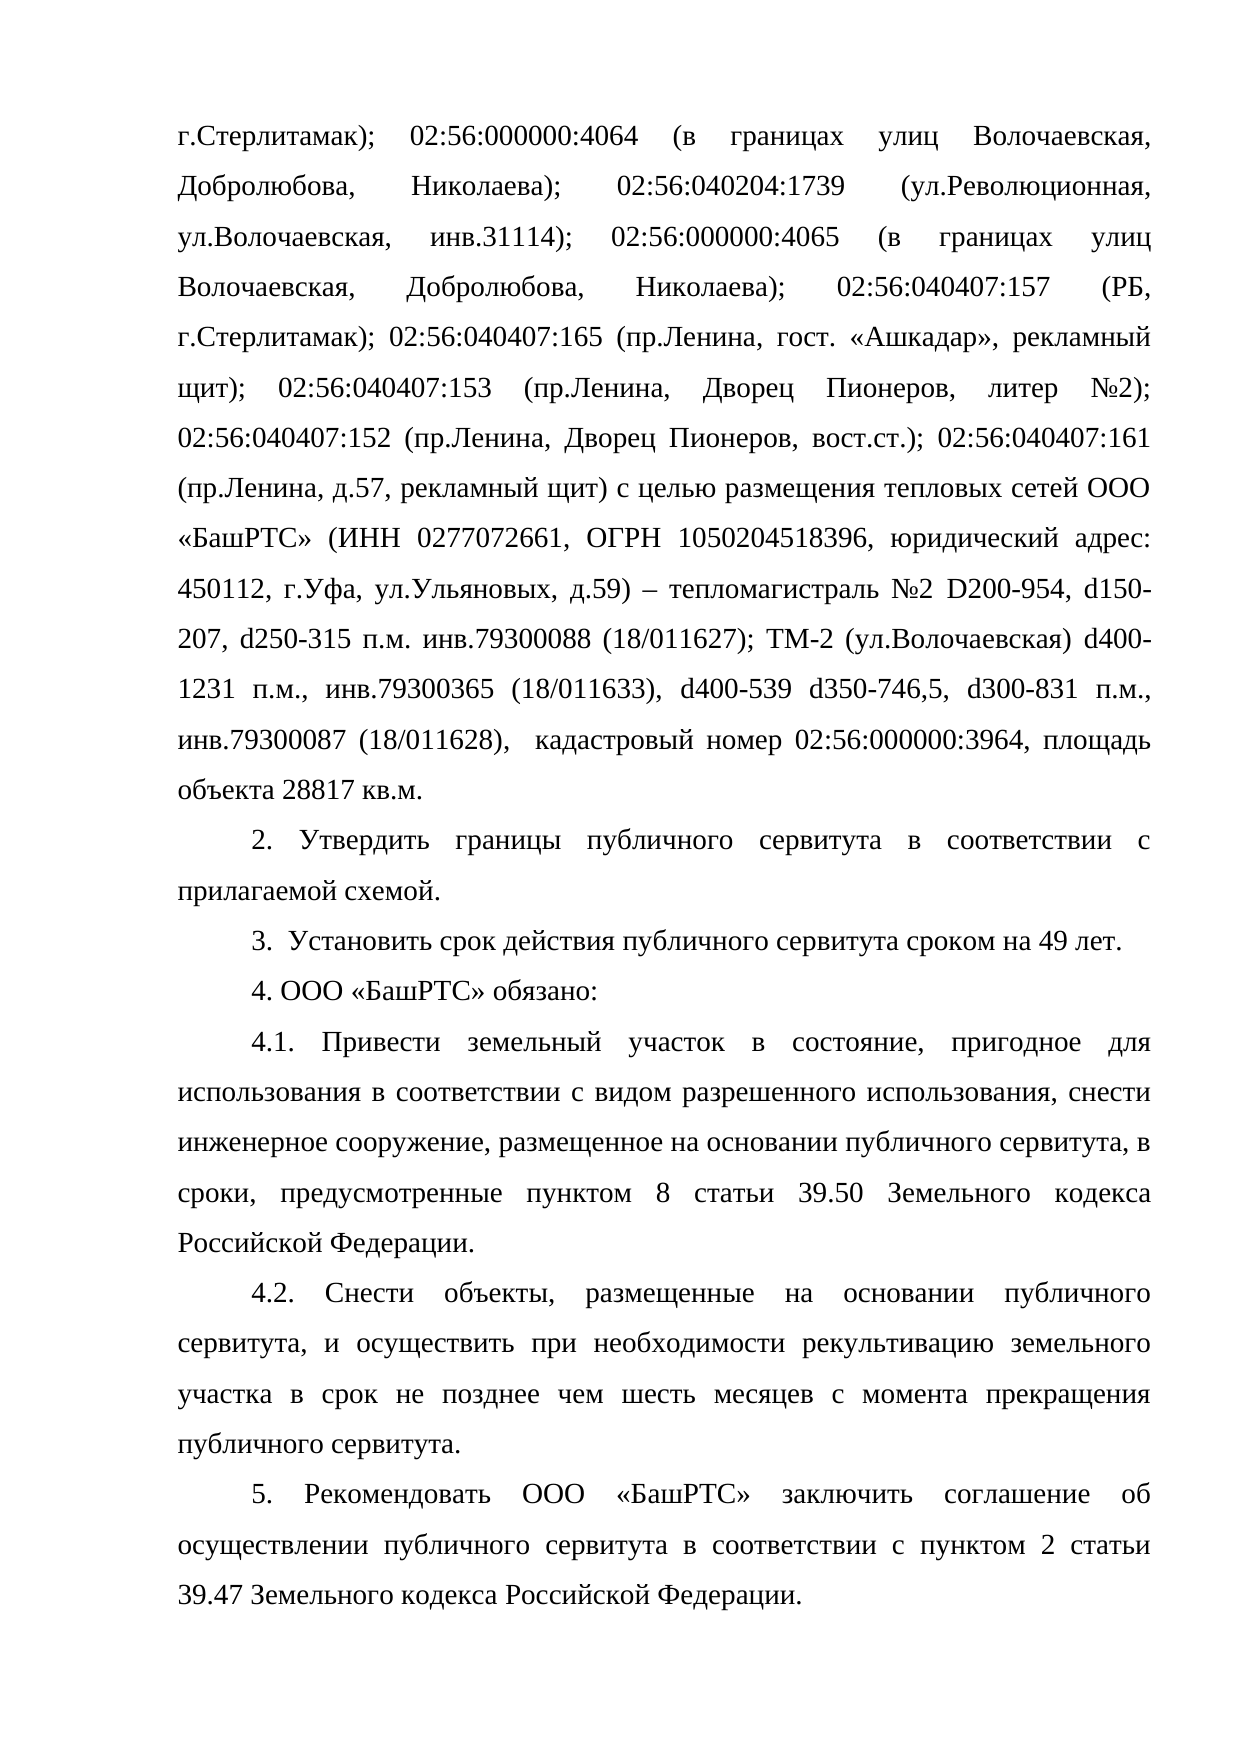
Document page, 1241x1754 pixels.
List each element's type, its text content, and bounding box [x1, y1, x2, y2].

text 3. Установить срок действия публичного сервитута сроком на 49 лет. [177, 923, 1152, 957]
text 5. Рекомендовать ООО «БашРТС» заключить соглашение об осуществлении публичного сервитута в соответствии с пунктом 2 статьи 39.47 Земельного кодекса Российской Федерации. [177, 1477, 1152, 1611]
text 4.2. Снести объекты, размещенные на основании публичного сервитута, и осуществить при необходимости рекультивацию земельного участка в срок не позднее чем шесть месяцев с момента прекращения публичного сервитута. [177, 1275, 1152, 1460]
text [177, 118, 1152, 806]
text 2. Утвердить границы публичного сервитута в соответствии с прилагаемой схемой. [177, 822, 1152, 906]
text 4.1. Привести земельный участок в состояние, пригодное для использования в соответствии с видом разрешенного использования, снести инженерное сооружение, размещенное на основании публичного сервитута, в сроки, предусмотренные пунктом 8 статьи 39.50 Земельного кодекса Российской Федерации. [177, 1024, 1152, 1258]
text 4. ООО «БашРТС» обязано: [177, 973, 1152, 1007]
